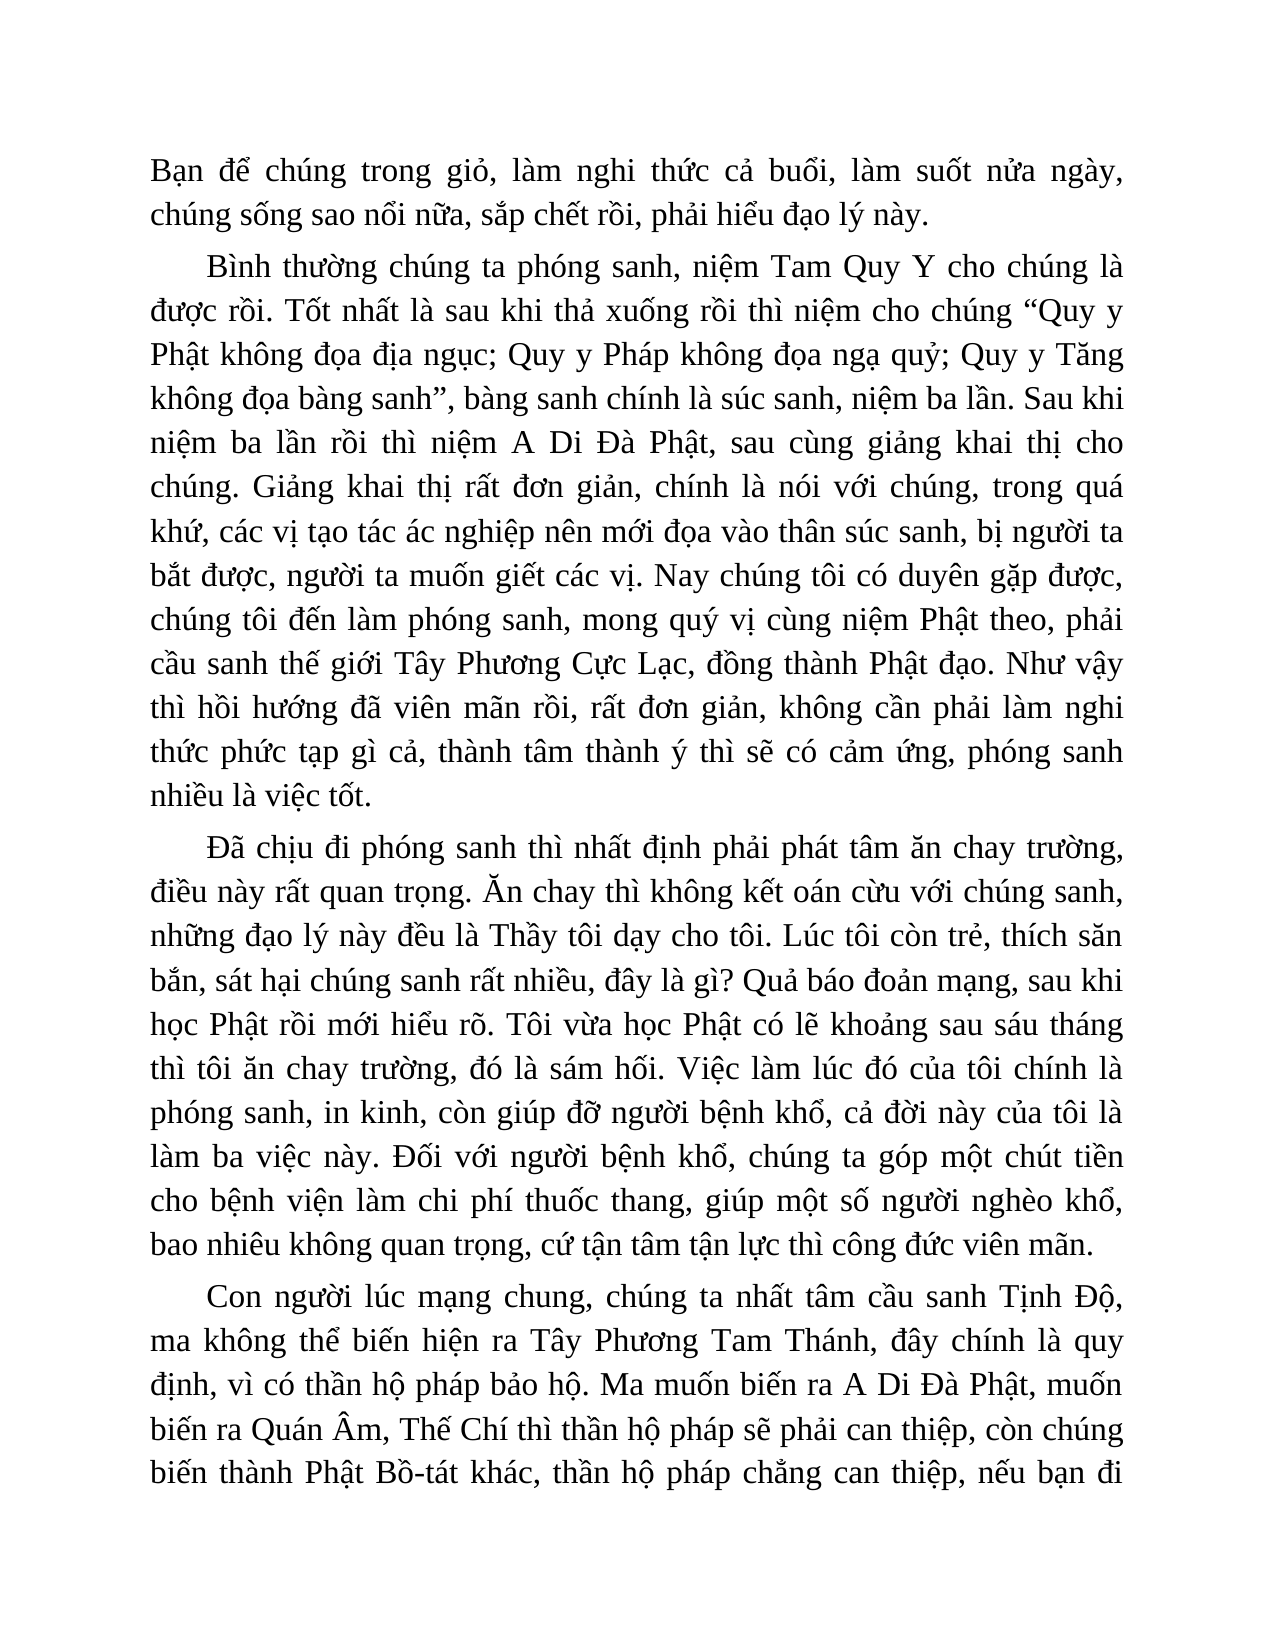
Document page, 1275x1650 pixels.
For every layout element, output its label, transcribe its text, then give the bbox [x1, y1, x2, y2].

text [150, 1277, 1125, 1491]
text Bình thường chúng ta phóng sanh, niệm Tam Quy Y cho chúng là được rồi. Tốt nhất là sau khi thả xuống rồi thì niệm cho chúng “Quy y Phật không đọa địa ngục; Quy y Pháp không đọa ngạ quỷ; Quy y Tăng không đọa bàng sanh”, bàng sanh chính là súc sanh, niệm ba lần. Sau khi niệm ba lần rồi thì niệm A Di Đà Phật, sau cùng giảng khai thị cho chúng. Giảng khai thị rất đơn giản, chính là nói với chúng, trong quá khứ, các vị tạo tác ác nghiệp nên mới đọa vào thân súc sanh, bị người ta bắt được, người ta muốn giết các vị. Nay chúng tôi có duyên gặp được, chúng tôi đến làm phóng sanh, mong quý vị cùng niệm Phật theo, phải cầu sanh thế giới Tây Phương Cực Lạc, đồng thành Phật đạo. Như vậy thì hồi hướng đã viên mãn rồi, rất đơn giản, không cần phải làm nghi thức phức tạp gì cả, thành tâm thành ý thì sẽ có cảm ứng, phóng sanh nhiều là việc tốt. [150, 246, 1125, 813]
text Đã chịu đi phóng sanh thì nhất định phải phát tâm ăn chay trường, điều này rất quan trọng. Ăn chay thì không kết oán cừu với chúng sanh, những đạo lý này đều là Thầy tôi dạy cho tôi. Lúc tôi còn trẻ, thích săn bắn, sát hại chúng sanh rất nhiều, đây là gì? Quả báo đoản mạng, sau khi học Phật rồi mới hiểu rõ. Tôi vừa học Phật có lẽ khoảng sau sáu tháng thì tôi ăn chay trường, đó là sám hối. Việc làm lúc đó của tôi chính là phóng sanh, in kinh, còn giúp đỡ người bệnh khổ, cả đời này của tôi là làm ba việc này. Đối với người bệnh khổ, chúng ta góp một chút tiền cho bệnh viện làm chi phí thuốc thang, giúp một số người nghèo khổ, bao nhiêu không quan trọng, cứ tận tâm tận lực thì công đức viên mãn. [150, 828, 1125, 1262]
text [150, 150, 1125, 232]
